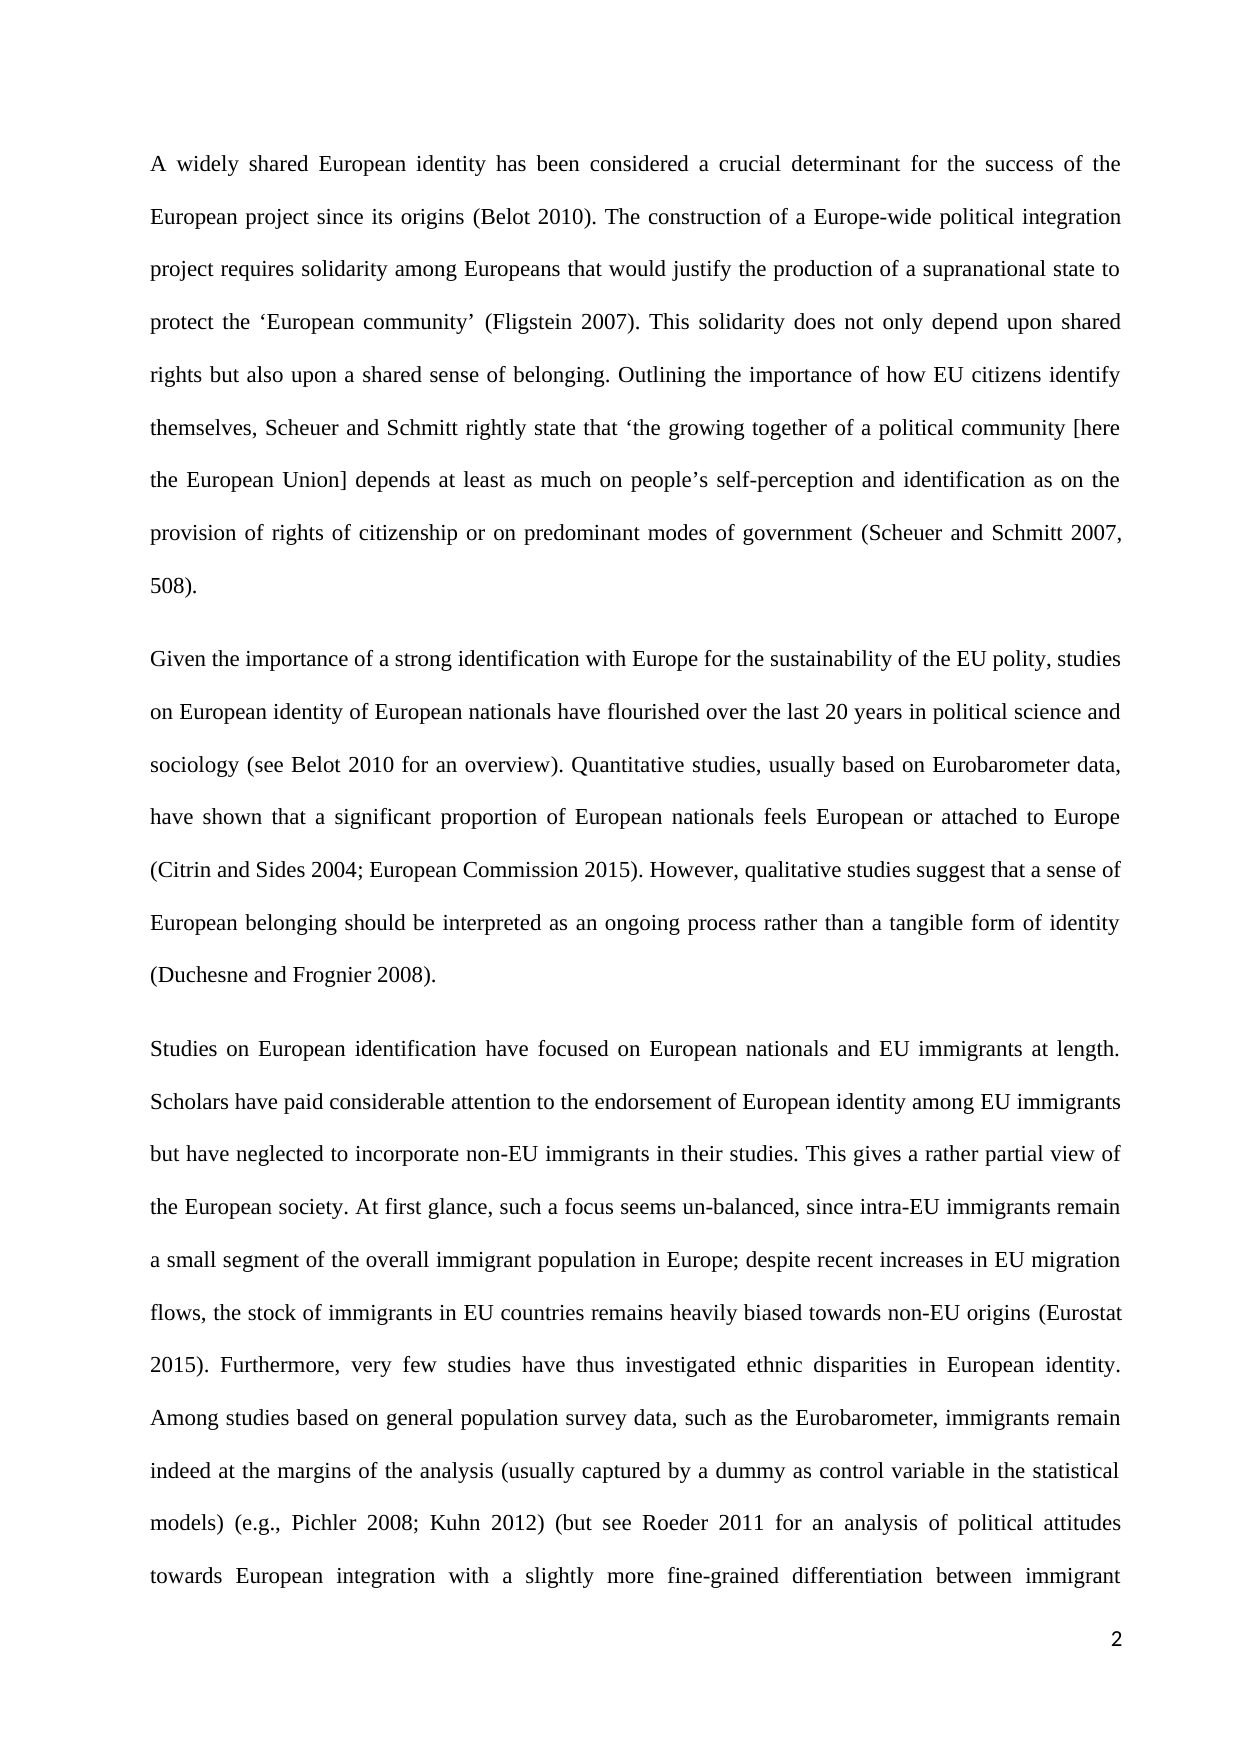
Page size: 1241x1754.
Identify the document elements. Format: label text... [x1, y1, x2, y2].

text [150, 1035, 1122, 1588]
text A widely shared European identity has been considered a crucial determinant for the success of the European project since its origins (Belot 2010). The construction of a Europe-wide political integration project requires solidarity among Europeans that would justify the production of a supranational state to protect the ‘European community’ (Fligstein 2007). This solidarity does not only depend upon shared rights but also upon a shared sense of belonging. Outlining the importance of how EU citizens identify themselves, Scheuer and Schmitt rightly state that ‘the growing together of a political community [here the European Union] depends at least as much on people’s self-perception and identification as on the provision of rights of citizenship or on predominant modes of government (Scheuer and Schmitt 2007, 508). [150, 150, 1122, 598]
text Given the importance of a strong identification with Europe for the sustainability of the EU polity, studies on European identity of European nationals have flourished over the last 20 years in political science and sociology (see Belot 2010 for an overview). Quantitative studies, usually based on Eurobarometer data, have shown that a significant proportion of European nationals feels European or attached to Europe (Citrin and Sides 2004; European Commission 2015). However, qualitative studies suggest that a sense of European belonging should be interpreted as an ongoing process rather than a tangible form of identity (Duchesne and Frognier 2008). [150, 645, 1122, 988]
